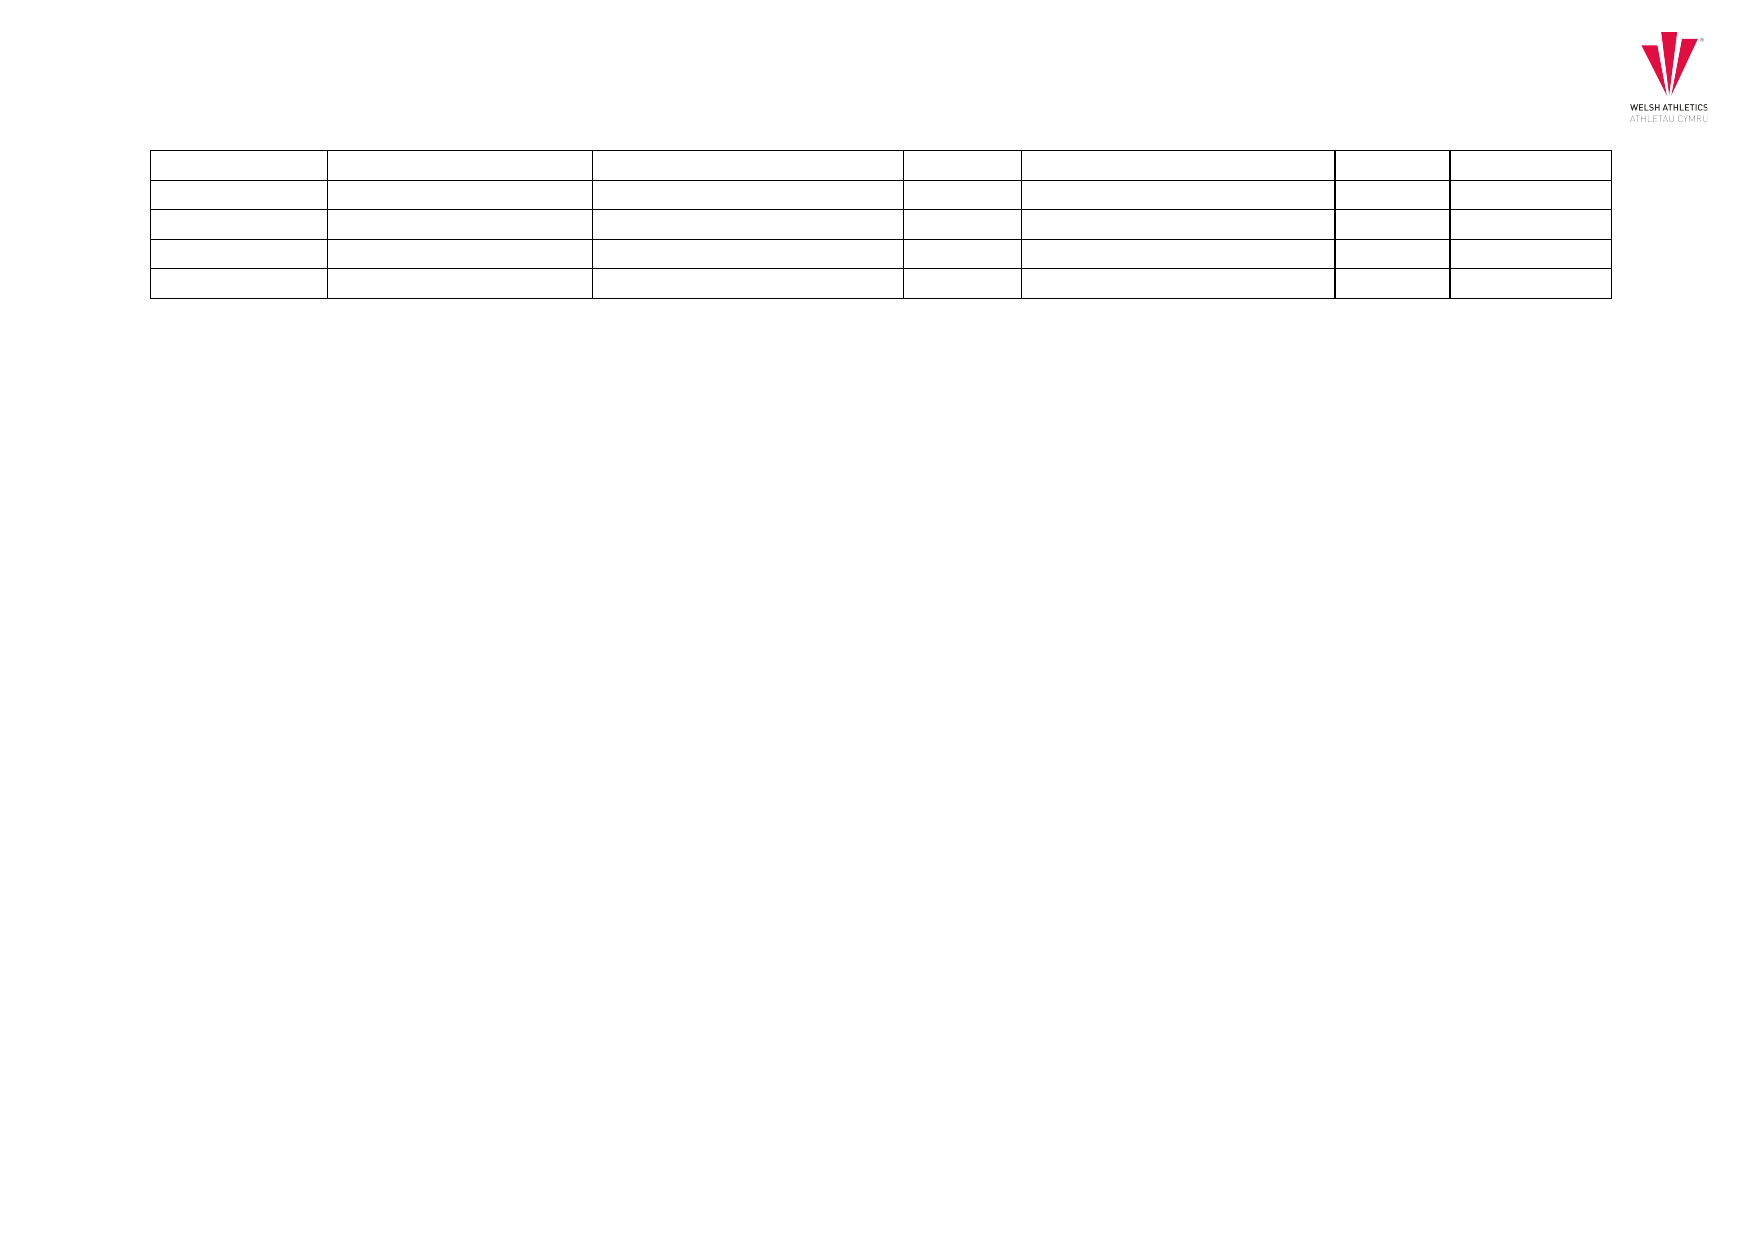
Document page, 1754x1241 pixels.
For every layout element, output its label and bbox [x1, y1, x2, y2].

table_cell [328, 151, 592, 179]
table_cell [151, 240, 327, 268]
table_cell [1451, 181, 1611, 209]
table_cell [1336, 151, 1449, 179]
table_cell [151, 210, 327, 238]
table_cell [1451, 151, 1611, 179]
table_cell [1022, 210, 1334, 238]
table_cell [904, 151, 1021, 179]
table_cell [328, 240, 592, 268]
table_cell [593, 210, 903, 238]
table_cell [151, 269, 327, 297]
table_cell [151, 151, 327, 179]
table_cell [593, 240, 903, 268]
table_cell [1022, 240, 1334, 268]
table_cell [904, 210, 1021, 238]
table_cell [1451, 269, 1611, 297]
table_cell [593, 269, 903, 297]
table_cell [593, 151, 903, 179]
table_cell [1336, 240, 1449, 268]
table_cell [904, 181, 1021, 209]
table_cell [328, 269, 592, 297]
table_cell [1451, 210, 1611, 238]
table_cell [1451, 240, 1611, 268]
table_cell [1336, 181, 1449, 209]
table_cell [904, 269, 1021, 297]
table_cell [904, 240, 1021, 268]
table_cell [1336, 269, 1449, 297]
table_cell [328, 181, 592, 209]
table_cell [1022, 151, 1334, 179]
table_cell [1022, 269, 1334, 297]
picture [1630, 32, 1708, 122]
table_cell [593, 181, 903, 209]
table_cell [1022, 181, 1334, 209]
table_cell [1336, 210, 1449, 238]
table_cell [151, 181, 327, 209]
table_cell [328, 210, 592, 238]
